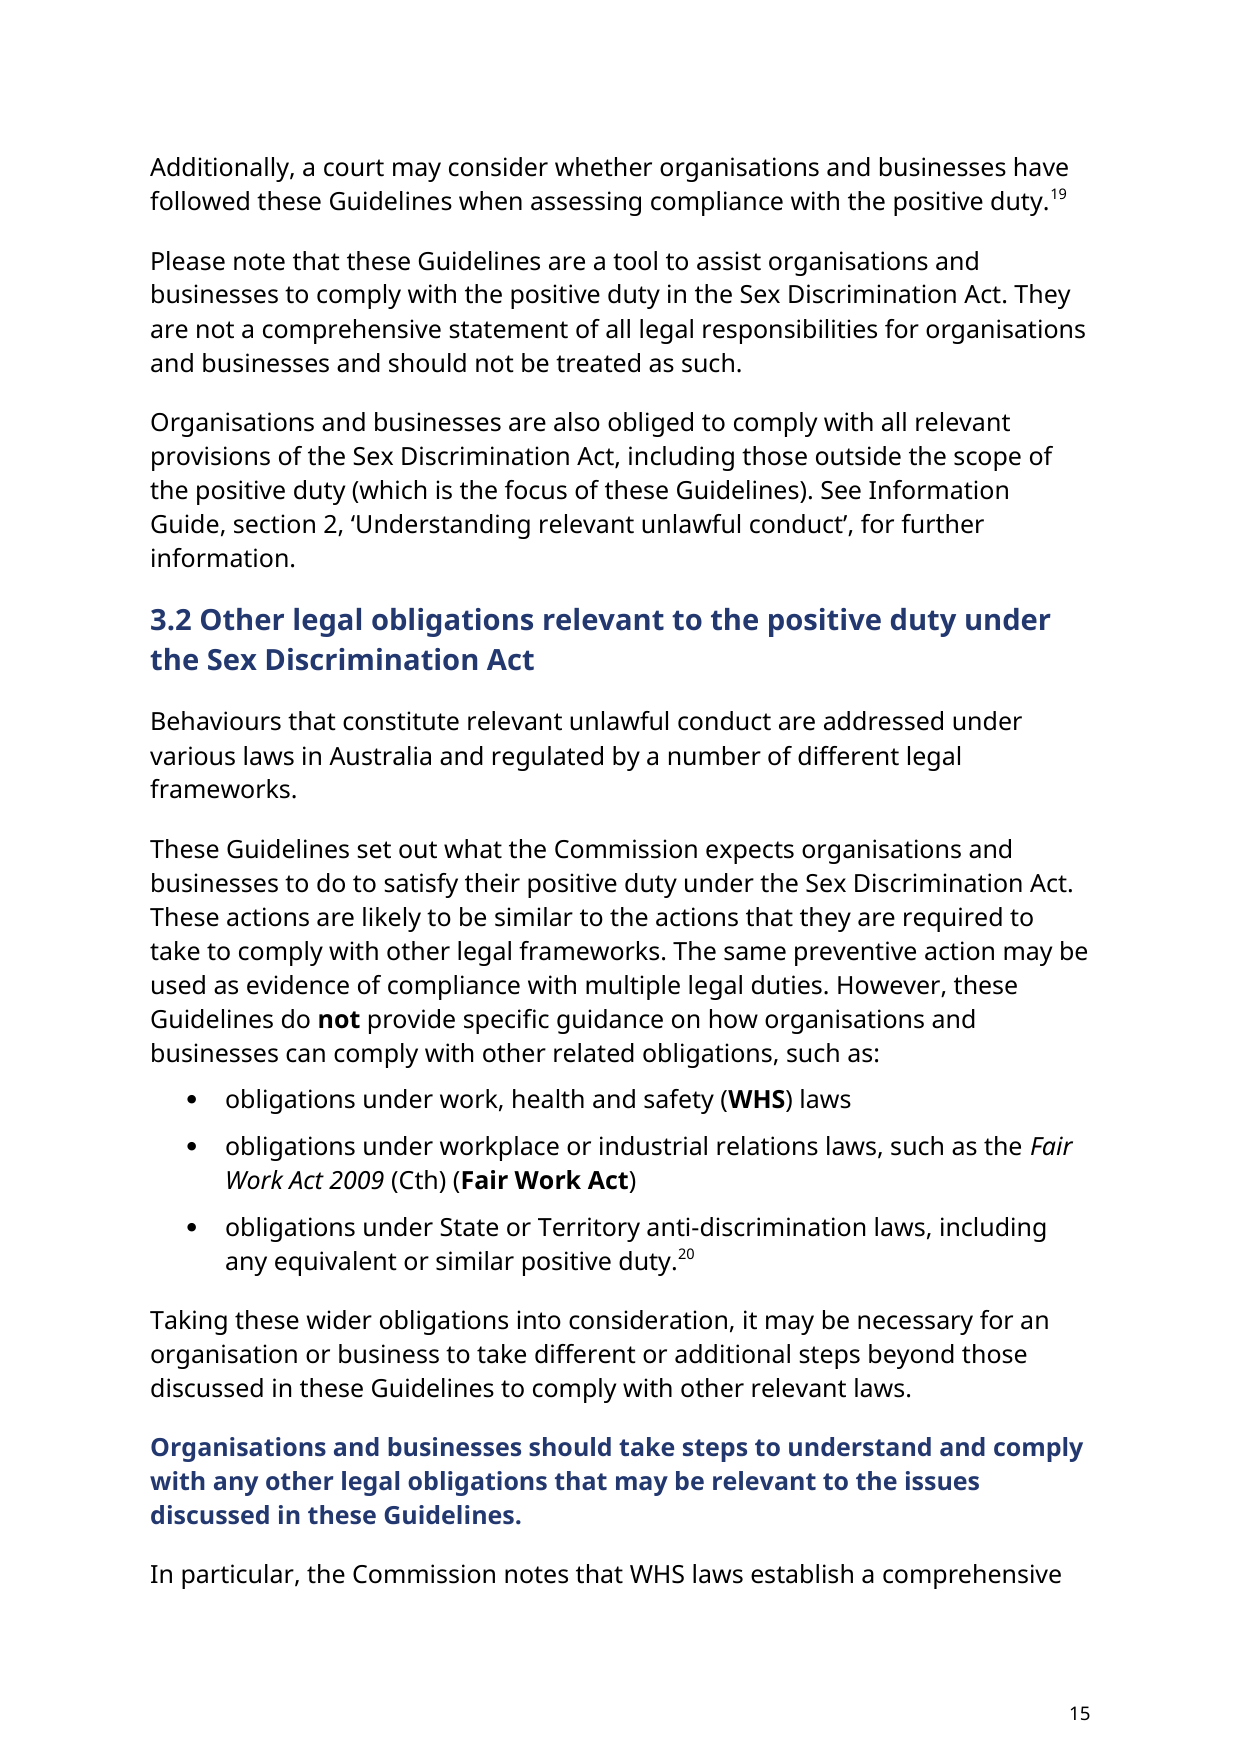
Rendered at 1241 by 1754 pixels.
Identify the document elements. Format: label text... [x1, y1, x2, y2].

text Please note that these Guidelines are a tool to assist organisations and businesses to comply with the positive duty in the Sex Discrimination Act. They are not a comprehensive statement of all legal responsibilities for organisations and businesses and should not be treated as such. [150, 243, 1090, 379]
text Additionally, a court may consider whether organisations and businesses have followed these Guidelines when assessing compliance with the positive duty. [150, 150, 1090, 218]
list obligations under workplace or industrial relations laws, such as the Fair Work Act 2009 (Cth) (Fair Work Act) [187, 1129, 1090, 1197]
text Behaviours that constitute relevant unlawful conduct are addressed under various laws in Australia and regulated by a number of different legal frameworks. [150, 704, 1090, 806]
text Organisations and businesses should take steps to understand and comply with any other legal obligations that may be relevant to the issues discussed in these Guidelines. [150, 1430, 1090, 1532]
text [150, 1557, 1090, 1591]
list obligations under work, health and safety (WHS) laws [187, 1082, 1090, 1116]
list obligations under State or Territory anti-discrimination laws, including any equivalent or similar positive duty. [187, 1209, 1090, 1277]
text Taking these wider obligations into consideration, it may be necessary for an organisation or business to take different or additional steps beyond those discussed in these Guidelines to comply with other relevant laws. [150, 1302, 1090, 1405]
subtitle 3.2 Other legal obligations relevant to the positive duty under the Sex Discrimination Act [150, 600, 1090, 679]
text Organisations and businesses are also obliged to comply with all relevant provisions of the Sex Discrimination Act, including those outside the scope of the positive duty (which is the focus of these Guidelines). See Information Guide, section 2, ‘Understanding relevant unlawful conduct’, for further information. [150, 404, 1090, 575]
text These Guidelines set out what the Commission expects organisations and businesses to do to satisfy their positive duty under the Sex Discrimination Act. These actions are likely to be similar to the actions that they are required to take to comply with other legal frameworks. The same preventive action may be used as evidence of compliance with multiple legal duties. However, these Guidelines do not provide specific guidance on how organisations and businesses can comply with other related obligations, such as: [150, 831, 1090, 1070]
